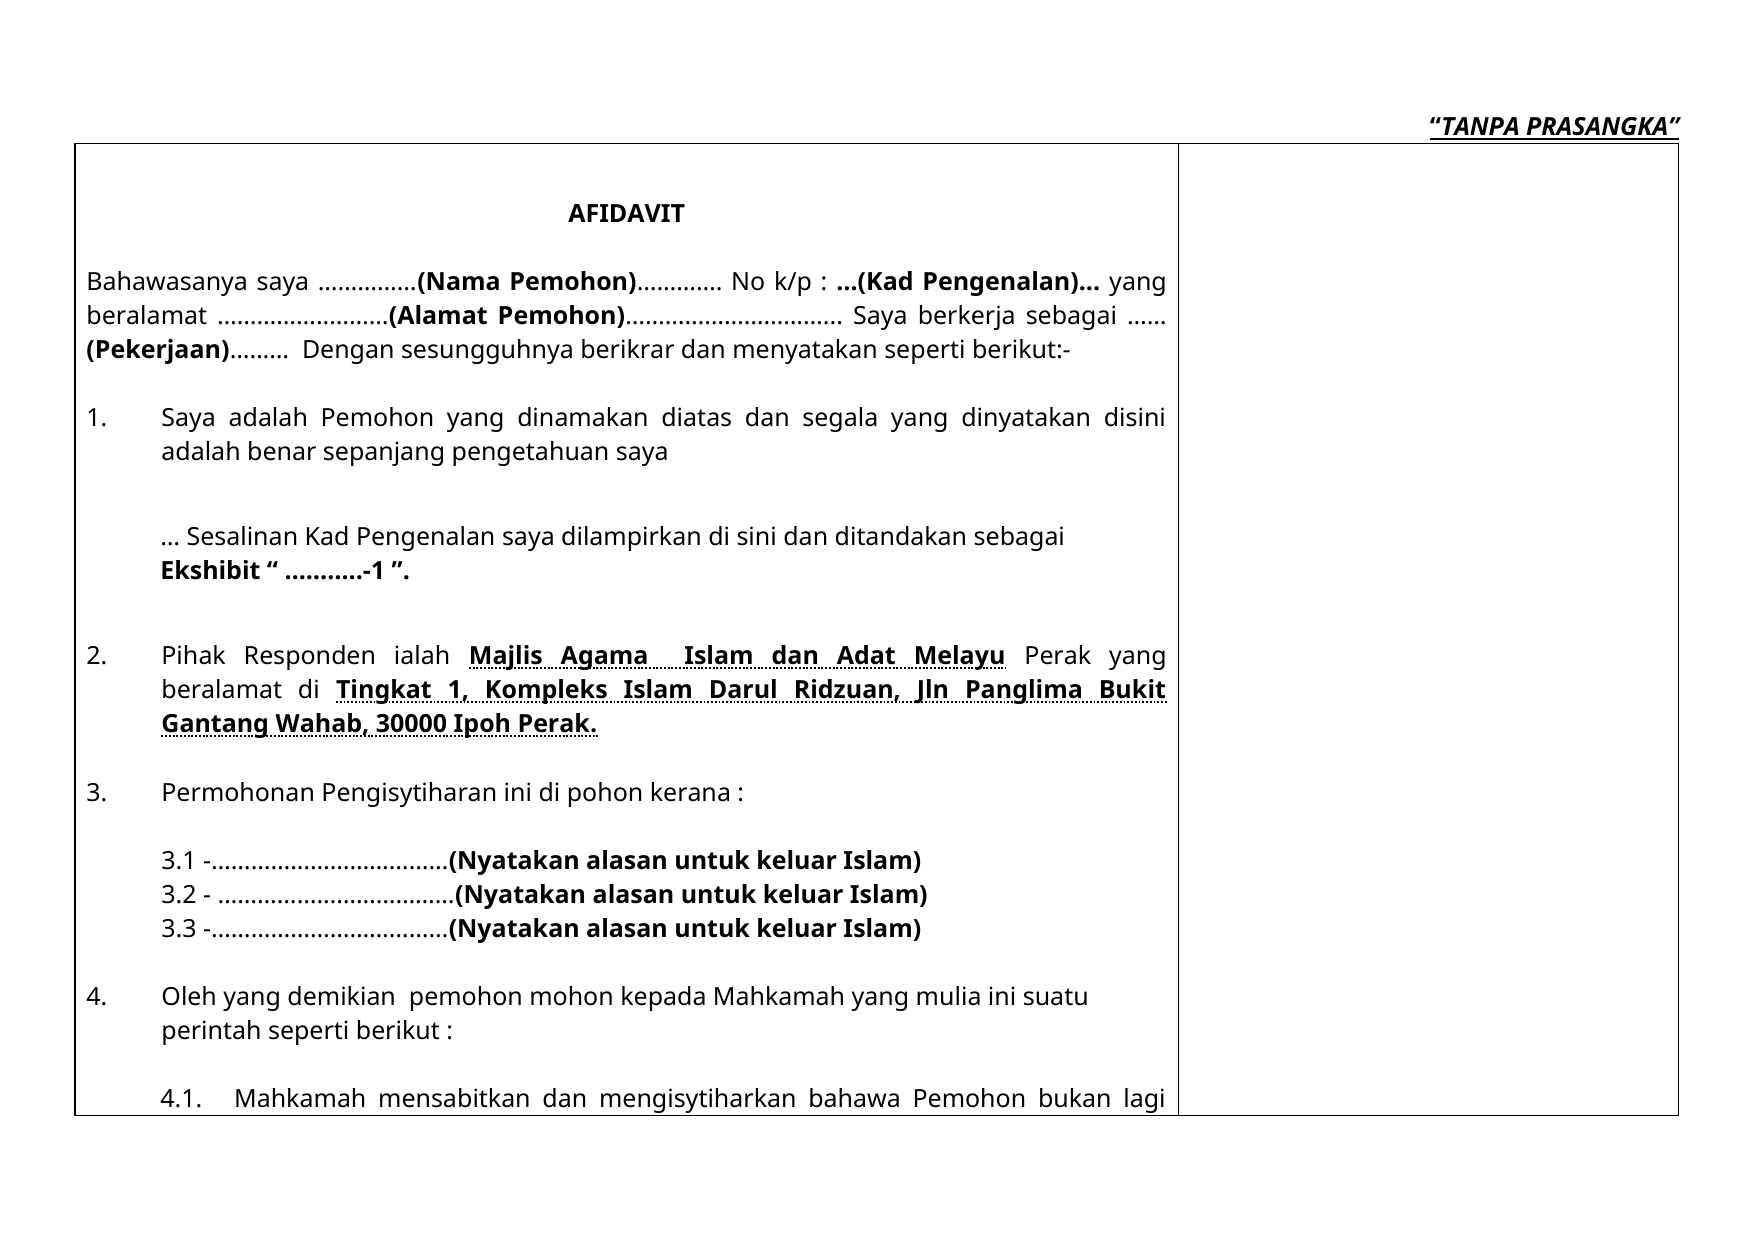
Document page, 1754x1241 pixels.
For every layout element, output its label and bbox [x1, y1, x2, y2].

table_header [1179, 144, 1678, 1115]
table_header [76, 144, 1178, 1115]
